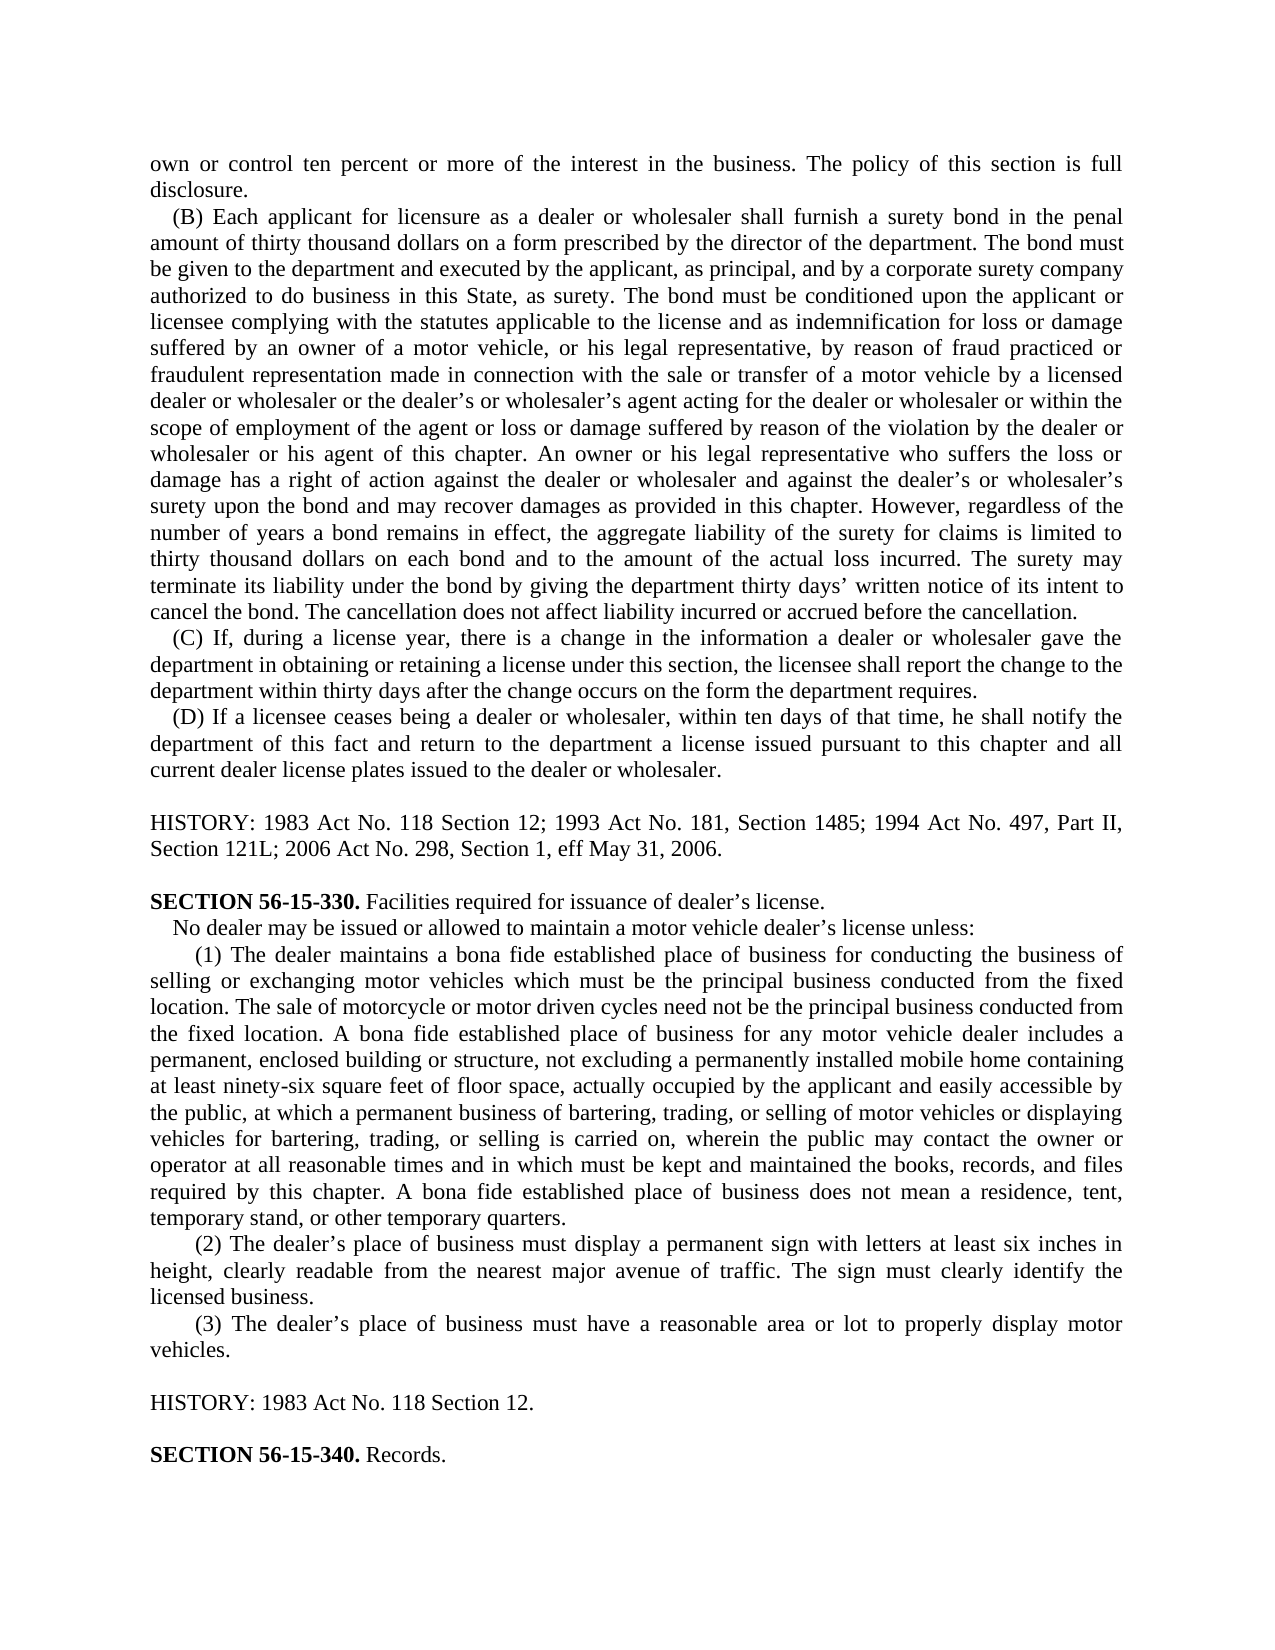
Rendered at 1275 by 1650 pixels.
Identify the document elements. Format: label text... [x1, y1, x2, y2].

text HISTORY: 1983 Act No. 118 Section 12; 1993 Act No. 181, Section 1485; 1994 Act No. 497, Part II, Section 121L; 2006 Act No. 298, Section 1, eff May 31, 2006. [150, 809, 1125, 862]
text HISTORY: 1983 Act No. 118 Section 12. [150, 1389, 1125, 1415]
text (D) If a licensee ceases being a dealer or wholesaler, within ten days of that time, he shall notify the department of this fact and return to the department a license issued pursuant to this chapter and all current dealer license plates issued to the dealer or wholesaler. [150, 703, 1125, 782]
text No dealer may be issued or allowed to maintain a motor vehicle dealer’s license unless: [150, 914, 1125, 941]
text (C) If, during a license year, there is a change in the information a dealer or wholesaler gave the department in obtaining or retaining a license under this section, the licensee shall report the change to the department within thirty days after the change occurs on the form the department requires. [150, 624, 1125, 703]
text SECTION 56-15-330. Facilities required for issuance of dealer’s license. [150, 888, 1125, 914]
text (1) The dealer maintains a bona fide established place of business for conducting the business of selling or exchanging motor vehicles which must be the principal business conducted from the fixed location. The sale of motorcycle or motor driven cycles need not be the principal business conducted from the fixed location. A bona fide established place of business for any motor vehicle dealer includes a permanent, enclosed building or structure, not excluding a permanently installed mobile home containing at least ninety-six square feet of floor space, actually occupied by the applicant and easily accessible by the public, at which a permanent business of bartering, trading, or selling of motor vehicles or displaying vehicles for bartering, trading, or selling is carried on, wherein the public may contact the owner or operator at all reasonable times and in which must be kept and maintained the books, records, and files required by this chapter. A bona fide established place of business does not mean a residence, tent, temporary stand, or other temporary quarters. [150, 941, 1125, 1231]
text SECTION 56-15-340. Records. [150, 1441, 1125, 1468]
text (2) The dealer’s place of business must display a permanent sign with letters at least six inches in height, clearly readable from the nearest major avenue of traffic. The sign must clearly identify the licensed business. [150, 1231, 1125, 1309]
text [150, 150, 1125, 203]
text (3) The dealer’s place of business must have a reasonable area or lot to properly display motor vehicles. [150, 1309, 1125, 1362]
text (B) Each applicant for licensure as a dealer or wholesaler shall furnish a surety bond in the penal amount of thirty thousand dollars on a form prescribed by the director of the department. The bond must be given to the department and executed by the applicant, as principal, and by a corporate surety company authorized to do business in this State, as surety. The bond must be conditioned upon the applicant or licensee complying with the statutes applicable to the license and as indemnification for loss or damage suffered by an owner of a motor vehicle, or his legal representative, by reason of fraud practiced or fraudulent representation made in connection with the sale or transfer of a motor vehicle by a licensed dealer or wholesaler or the dealer’s or wholesaler’s agent acting for the dealer or wholesaler or within the scope of employment of the agent or loss or damage suffered by reason of the violation by the dealer or wholesaler or his agent of this chapter. An owner or his legal representative who suffers the loss or damage has a right of action against the dealer or wholesaler and against the dealer’s or wholesaler’s surety upon the bond and may recover damages as provided in this chapter. However, regardless of the number of years a bond remains in effect, the aggregate liability of the surety for claims is limited to thirty thousand dollars on each bond and to the amount of the actual loss incurred. The surety may terminate its liability under the bond by giving the department thirty days’ written notice of its intent to cancel the bond. The cancellation does not affect liability incurred or accrued before the cancellation. [150, 203, 1125, 624]
